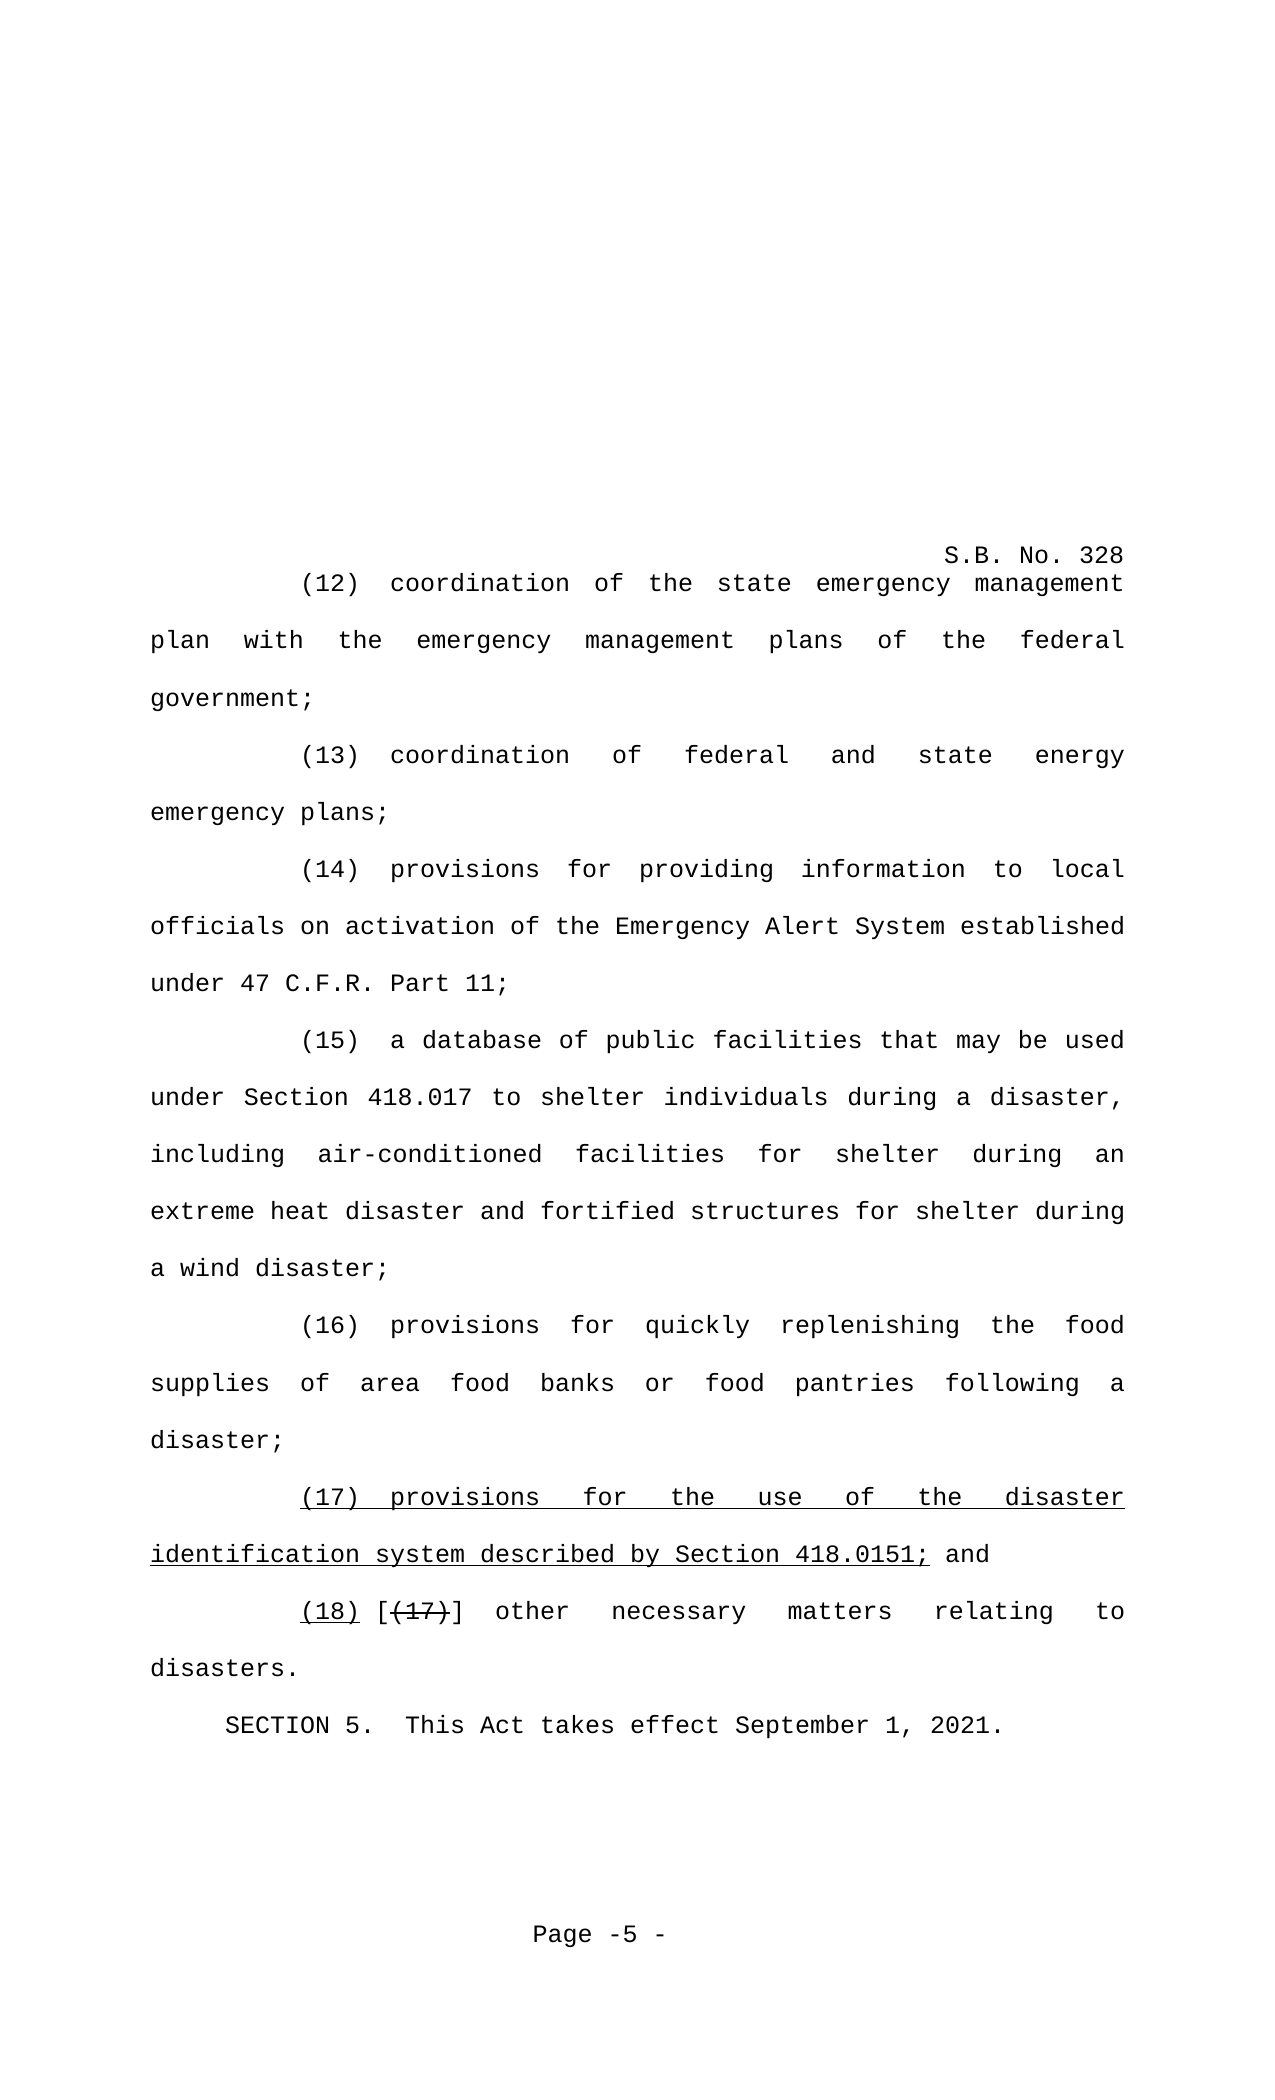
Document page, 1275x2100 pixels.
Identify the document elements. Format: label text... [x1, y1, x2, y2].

text (13) coordination of federal and state energy emergency plans; [150, 742, 1125, 828]
text (17) provisions for the use of the disaster identification system described by Section 418.0151; and [150, 1484, 1125, 1570]
text SECTION 5. This Act takes effect September 1, 2021. [150, 1712, 1125, 1741]
text (12) coordination of the state emergency management plan with the emergency management plans of the federal government; [150, 571, 1125, 713]
text (15) a database of public facilities that may be used under Section 418.017 to shelter individuals during a disaster, including air-conditioned facilities for shelter during an extreme heat disaster and fortified structures for shelter during a wind disaster; [150, 1027, 1125, 1284]
text (18) [(17)] other necessary matters relating to disasters. [150, 1598, 1125, 1684]
text (16) provisions for quickly replenishing the food supplies of area food banks or food pantries following a disaster; [150, 1313, 1125, 1456]
text (14) provisions for providing information to local officials on activation of the Emergency Alert System established under 47 C.F.R. Part 11; [150, 856, 1125, 999]
